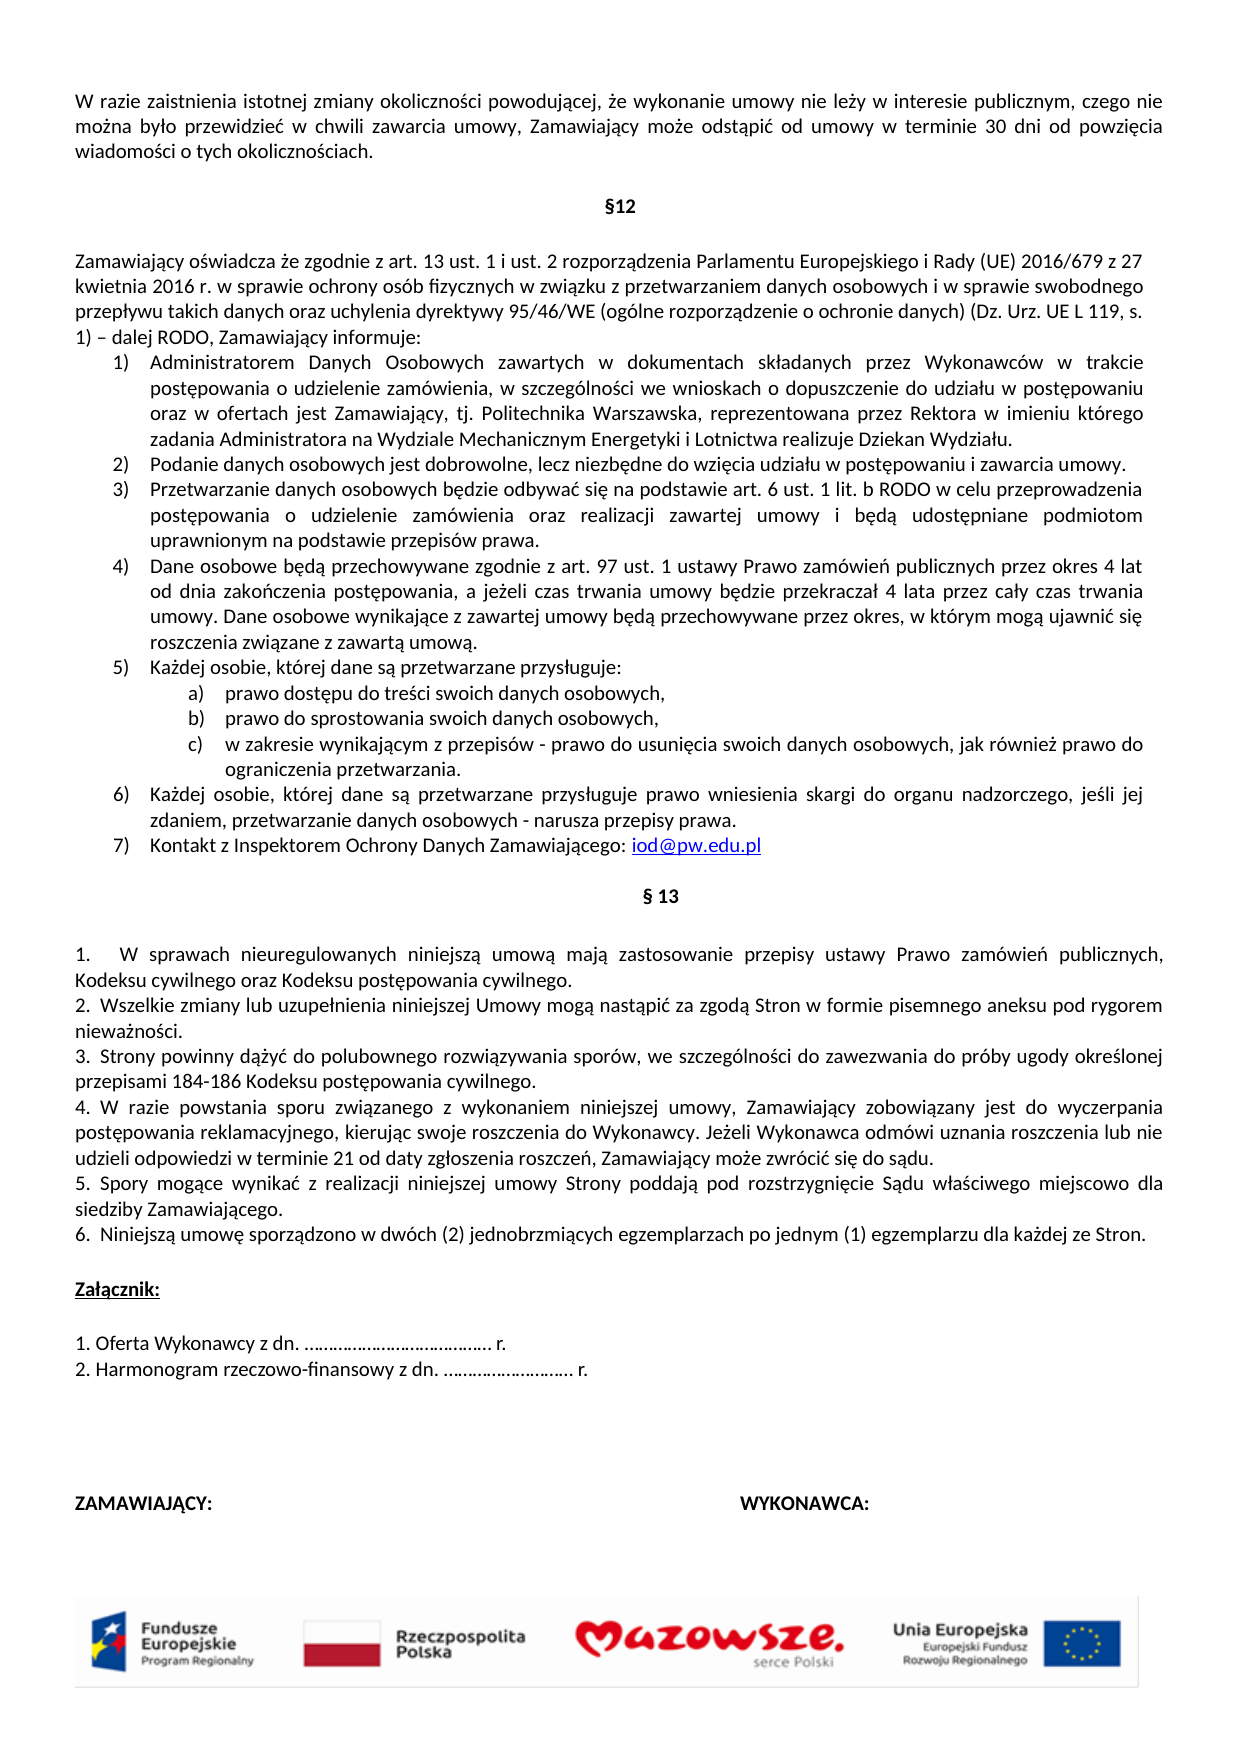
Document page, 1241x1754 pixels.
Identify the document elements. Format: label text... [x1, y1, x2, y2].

text W razie zaistnienia istotnej zmiany okoliczności powodującej, że wykonanie umowy nie leży w interesie publicznym, czego nie można było przewidzieć w chwili zawarcia umowy, Zamawiający może odstąpić od umowy w terminie 30 dni od powzięcia wiadomości o tych okolicznościach. [75, 88, 1165, 164]
list prawo do sprostowania swoich danych osobowych, [188, 705, 1145, 731]
list Podanie danych osobowych jest dobrowolne, lecz niezbędne do wzięcia udziału w postępowaniu i zawarcia umowy. [112, 451, 1145, 477]
text ZAMAWIAJĄCY: WYKONAWCA: [75, 1490, 1165, 1516]
list Każdej osobie, której dane są przetwarzane przysługuje: [112, 654, 1145, 680]
list Kontakt z Inspektorem Ochrony Danych Zamawiającego: iod@pw.edu.pl [113, 832, 1145, 858]
list § 13 [150, 883, 1171, 909]
text §12 [75, 193, 1165, 219]
list Strony powinny dążyć do polubownego rozwiązywania sporów, we szczególności do zawezwania do próby ugody określonej przepisami 184-186 Kodeksu postępowania cywilnego. [75, 1043, 1165, 1094]
list Każdej osobie, której dane są przetwarzane przysługuje prawo wniesienia skargi do organu nadzorczego, jeśli jej zdaniem, przetwarzanie danych osobowych - narusza przepisy prawa. [113, 782, 1145, 832]
list Przetwarzanie danych osobowych będzie odbywać się na podstawie art. 6 ust. 1 lit. b RODO w celu przeprowadzenia postępowania o udzielenie zamówienia oraz realizacji zawartej umowy i będą udostępniane podmiotom uprawnionym na podstawie przepisów prawa. [112, 477, 1145, 553]
list Niniejszą umowę sporządzono w dwóch (2) jednobrzmiących egzemplarzach po jednym (1) egzemplarzu dla każdej ze Stron. [75, 1221, 1165, 1247]
text Zamawiający oświadcza że zgodnie z art. 13 ust. 1 i ust. 2 rozporządzenia Parlamentu Europejskiego i Rady (UE) 2016/679 z 27 kwietnia 2016 r. w sprawie ochrony osób fizycznych w związku z przetwarzaniem danych osobowych i w sprawie swobodnego przepływu takich danych oraz uchylenia dyrektywy 95/46/WE (ogólne rozporządzenie o ochronie danych) (Dz. Urz. UE L 119, s. 1) – dalej RODO, Zamawiający informuje: [75, 248, 1145, 349]
text Załącznik: [75, 1276, 1165, 1301]
list Wszelkie zmiany lub uzupełnienia niniejszej Umowy mogą nastąpić za zgodą Stron w formie pisemnego aneksu pod rygorem nieważności. [75, 992, 1165, 1043]
list Spory mogące wynikać z realizacji niniejszej umowy Strony poddają pod rozstrzygnięcie Sądu właściwego miejscowo dla siedziby Zamawiającego. [75, 1170, 1165, 1221]
list W sprawach nieuregulowanych niniejszą umową mają zastosowanie przepisy ustawy Prawo zamówień publicznych, Kodeksu cywilnego oraz Kodeksu postępowania cywilnego. [75, 942, 1165, 992]
list Dane osobowe będą przechowywane zgodnie z art. 97 ust. 1 ustawy Prawo zamówień publicznych przez okres 4 lat od dnia zakończenia postępowania, a jeżeli czas trwania umowy będzie przekraczał 4 lata przez cały czas trwania umowy. Dane osobowe wynikające z zawartej umowy będą przechowywane przez okres, w którym mogą ujawnić się roszczenia związane z zawartą umową. [112, 553, 1145, 654]
list w zakresie wynikającym z przepisów - prawo do usunięcia swoich danych osobowych, jak również prawo do ograniczenia przetwarzania. [188, 731, 1145, 782]
list Administratorem Danych Osobowych zawartych w dokumentach składanych przez Wykonawców w trakcie postępowania o udzielenie zamówienia, w szczególności we wnioskach o dopuszczenie do udziału w postępowaniu oraz w ofertach jest Zamawiający, tj. Politechnika Warszawska, reprezentowana przez Rektora w imieniu którego zadania Administratora na Wydziale Mechanicznym Energetyki i Lotnictwa realizuje Dziekan Wydziału. [112, 349, 1145, 451]
text 1. Oferta Wykonawcy z dn. ………………………………… r. [75, 1330, 1165, 1356]
picture [75, 1596, 1139, 1689]
list W razie powstania sporu związanego z wykonaniem niniejszej umowy, Zamawiający zobowiązany jest do wyczerpania postępowania reklamacyjnego, kierując swoje roszczenia do Wykonawcy. Jeżeli Wykonawca odmówi uznania roszczenia lub nie udzieli odpowiedzi w terminie 21 od daty zgłoszenia roszczeń, Zamawiający może zwrócić się do sądu. [75, 1094, 1165, 1170]
list prawo dostępu do treści swoich danych osobowych, [188, 680, 1145, 705]
text 2. Harmonogram rzeczowo-finansowy z dn. ……………………… r. [75, 1356, 1165, 1381]
